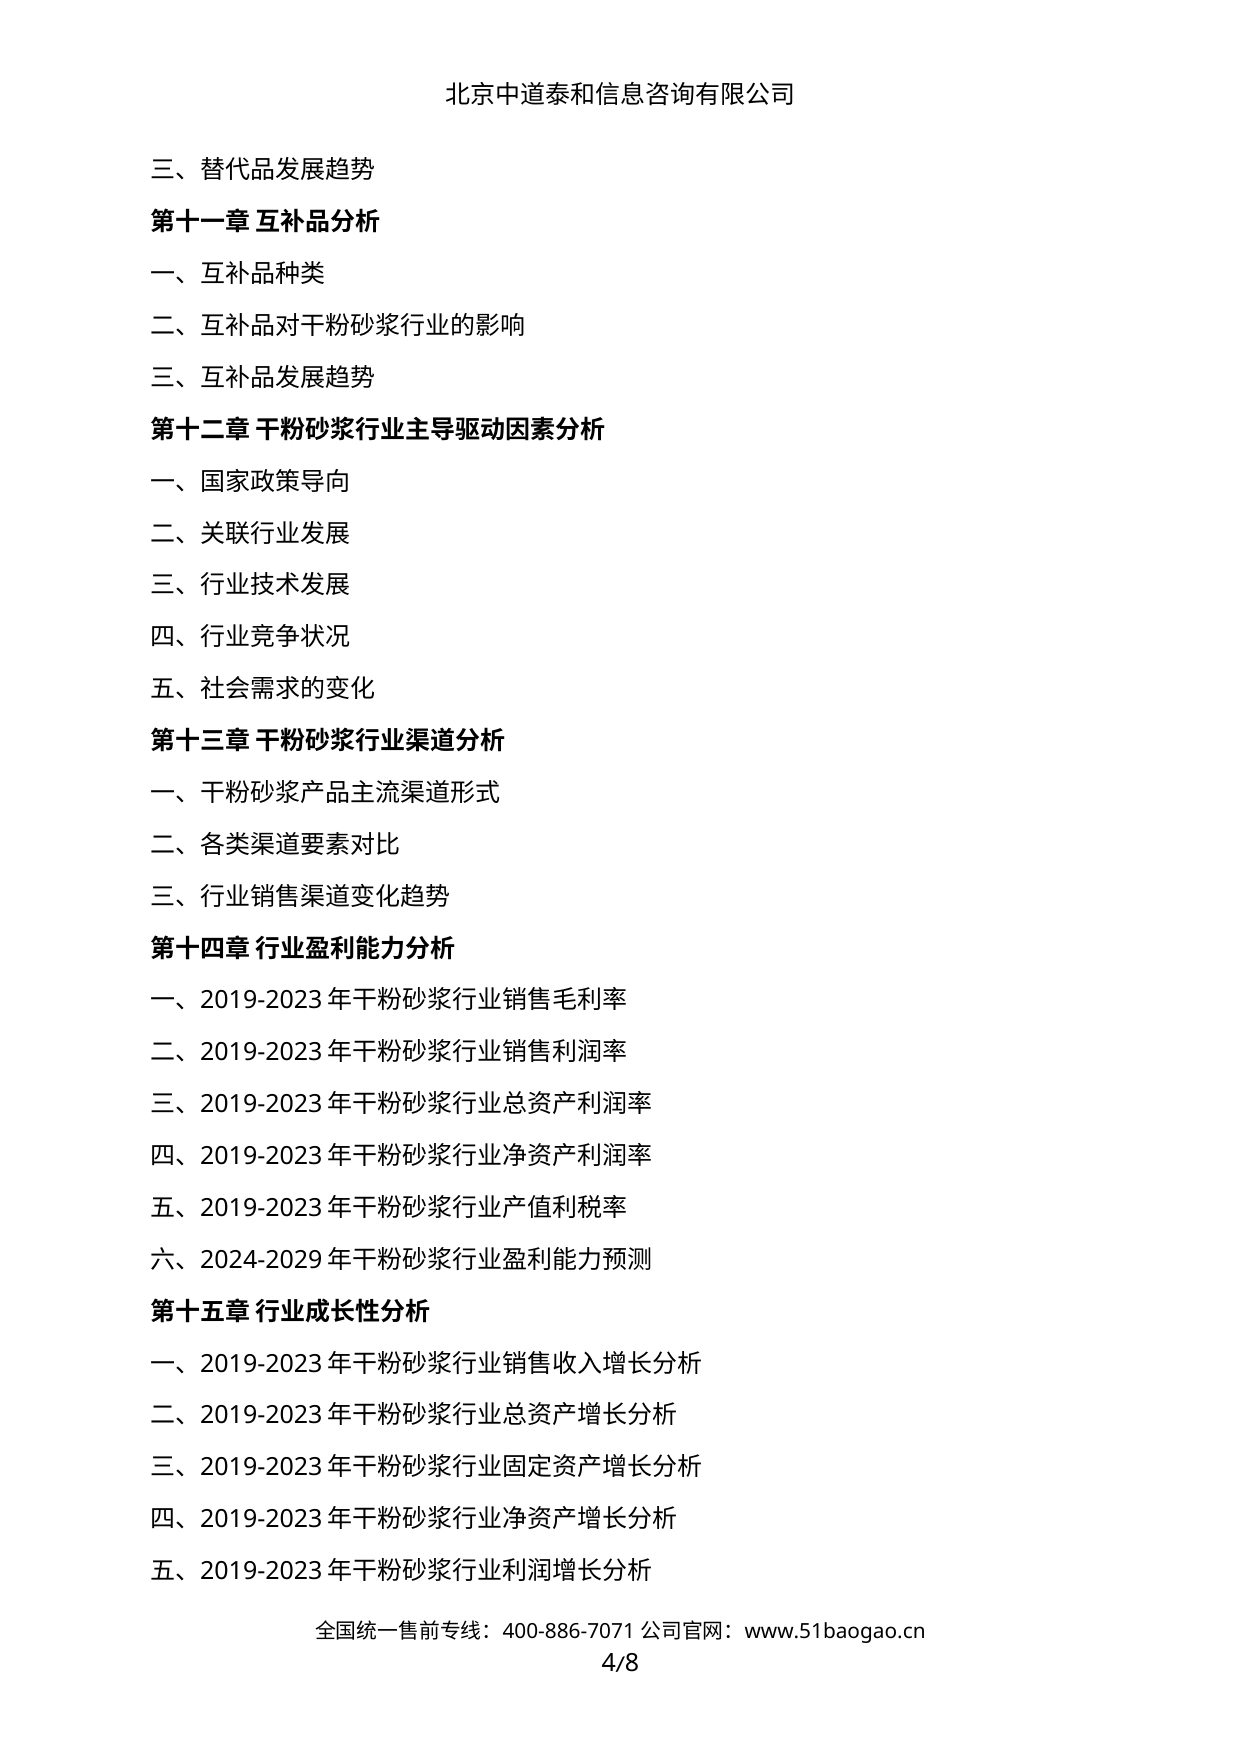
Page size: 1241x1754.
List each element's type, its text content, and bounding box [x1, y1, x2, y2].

text 第十四章 行业盈利能力分析 [150, 928, 1090, 964]
text 四、2019-2023年干粉砂浆行业净资产利润率 [150, 1136, 1090, 1172]
text 二、互补品对干粉砂浆行业的影响 [150, 306, 1090, 342]
text 三、行业销售渠道变化趋势 [150, 876, 1090, 912]
text 三、行业技术发展 [150, 565, 1090, 601]
text 三、互补品发展趋势 [150, 357, 1090, 394]
text 二、各类渠道要素对比 [150, 824, 1090, 861]
text 五、2019-2023年干粉砂浆行业产值利税率 [150, 1187, 1090, 1224]
text 第十一章 互补品分析 [150, 202, 1090, 238]
text 五、社会需求的变化 [150, 669, 1090, 705]
text 二、2019-2023年干粉砂浆行业销售利润率 [150, 1032, 1090, 1068]
text 第十五章 行业成长性分析 [150, 1291, 1090, 1327]
text 一、2019-2023年干粉砂浆行业销售毛利率 [150, 980, 1090, 1016]
text 第十二章 干粉砂浆行业主导驱动因素分析 [150, 409, 1090, 446]
text 一、国家政策导向 [150, 461, 1090, 497]
text 三、2019-2023年干粉砂浆行业总资产利润率 [150, 1084, 1090, 1120]
text 六、2024-2029年干粉砂浆行业盈利能力预测 [150, 1239, 1090, 1276]
text 一、干粉砂浆产品主流渠道形式 [150, 772, 1090, 809]
text 第十三章 干粉砂浆行业渠道分析 [150, 721, 1090, 757]
text 一、2019-2023年干粉砂浆行业销售收入增长分析 [150, 1343, 1090, 1379]
text 一、互补品种类 [150, 254, 1090, 290]
text 四、行业竞争状况 [150, 617, 1090, 653]
text 三、替代品发展趋势 [150, 150, 1090, 186]
text 二、2019-2023年干粉砂浆行业总资产增长分析 [150, 1395, 1090, 1431]
text 五、2019-2023年干粉砂浆行业利润增长分析 [150, 1551, 1090, 1587]
text 三、2019-2023年干粉砂浆行业固定资产增长分析 [150, 1447, 1090, 1483]
text 二、关联行业发展 [150, 513, 1090, 549]
text 四、2019-2023年干粉砂浆行业净资产增长分析 [150, 1499, 1090, 1535]
